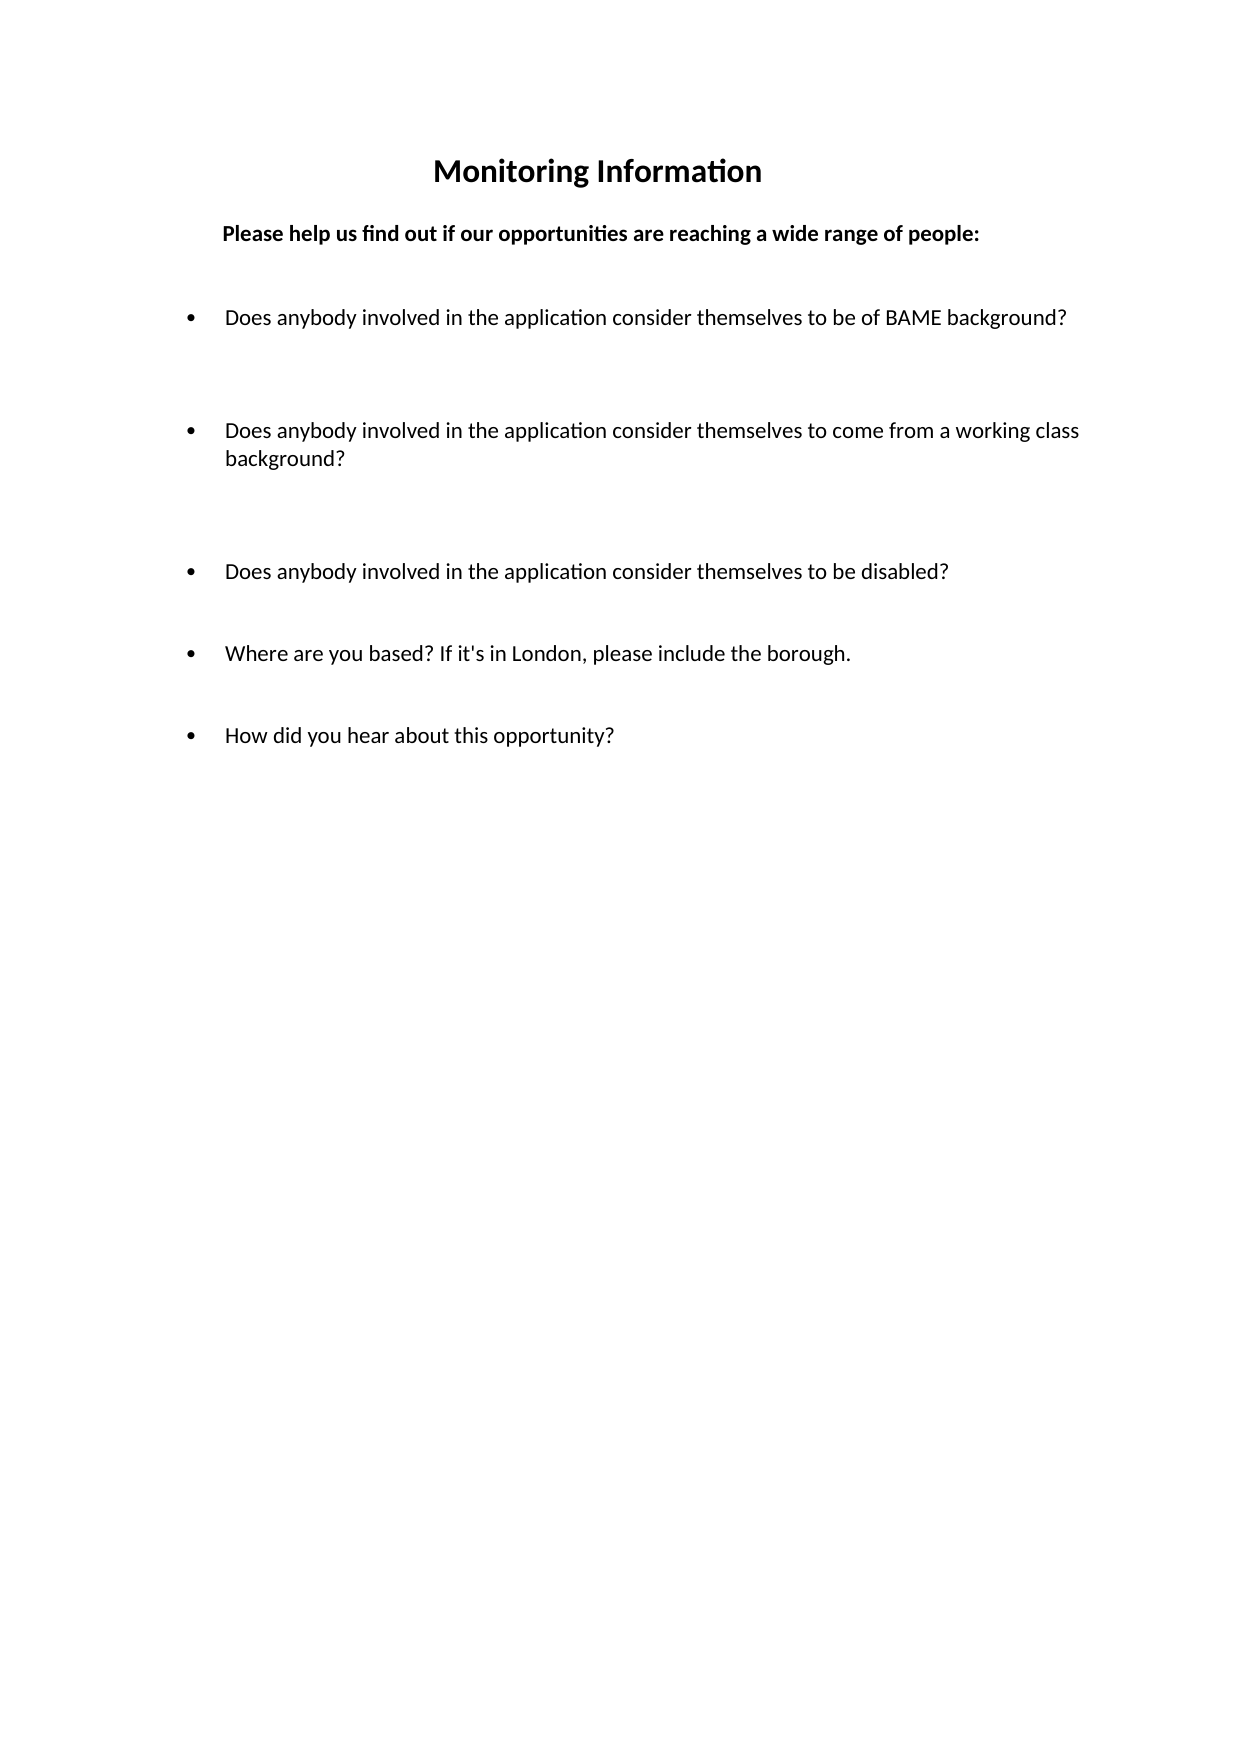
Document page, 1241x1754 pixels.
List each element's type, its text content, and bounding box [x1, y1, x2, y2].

list Does anybody involved in the application consider themselves to come from a working class background? [187, 416, 1090, 528]
list Does anybody involved in the application consider themselves to be disabled? [187, 557, 1090, 585]
list Where are you based? If it's in London, please include the borough. [187, 639, 1090, 667]
list How did you hear about this opportunity? [187, 721, 1090, 749]
list Does anybody involved in the application consider themselves to be of BAME background? [187, 303, 1090, 388]
text Monitoring Information [113, 150, 1090, 191]
text Please help us find out if our opportunities are reaching a wide range of people: [113, 219, 1090, 303]
